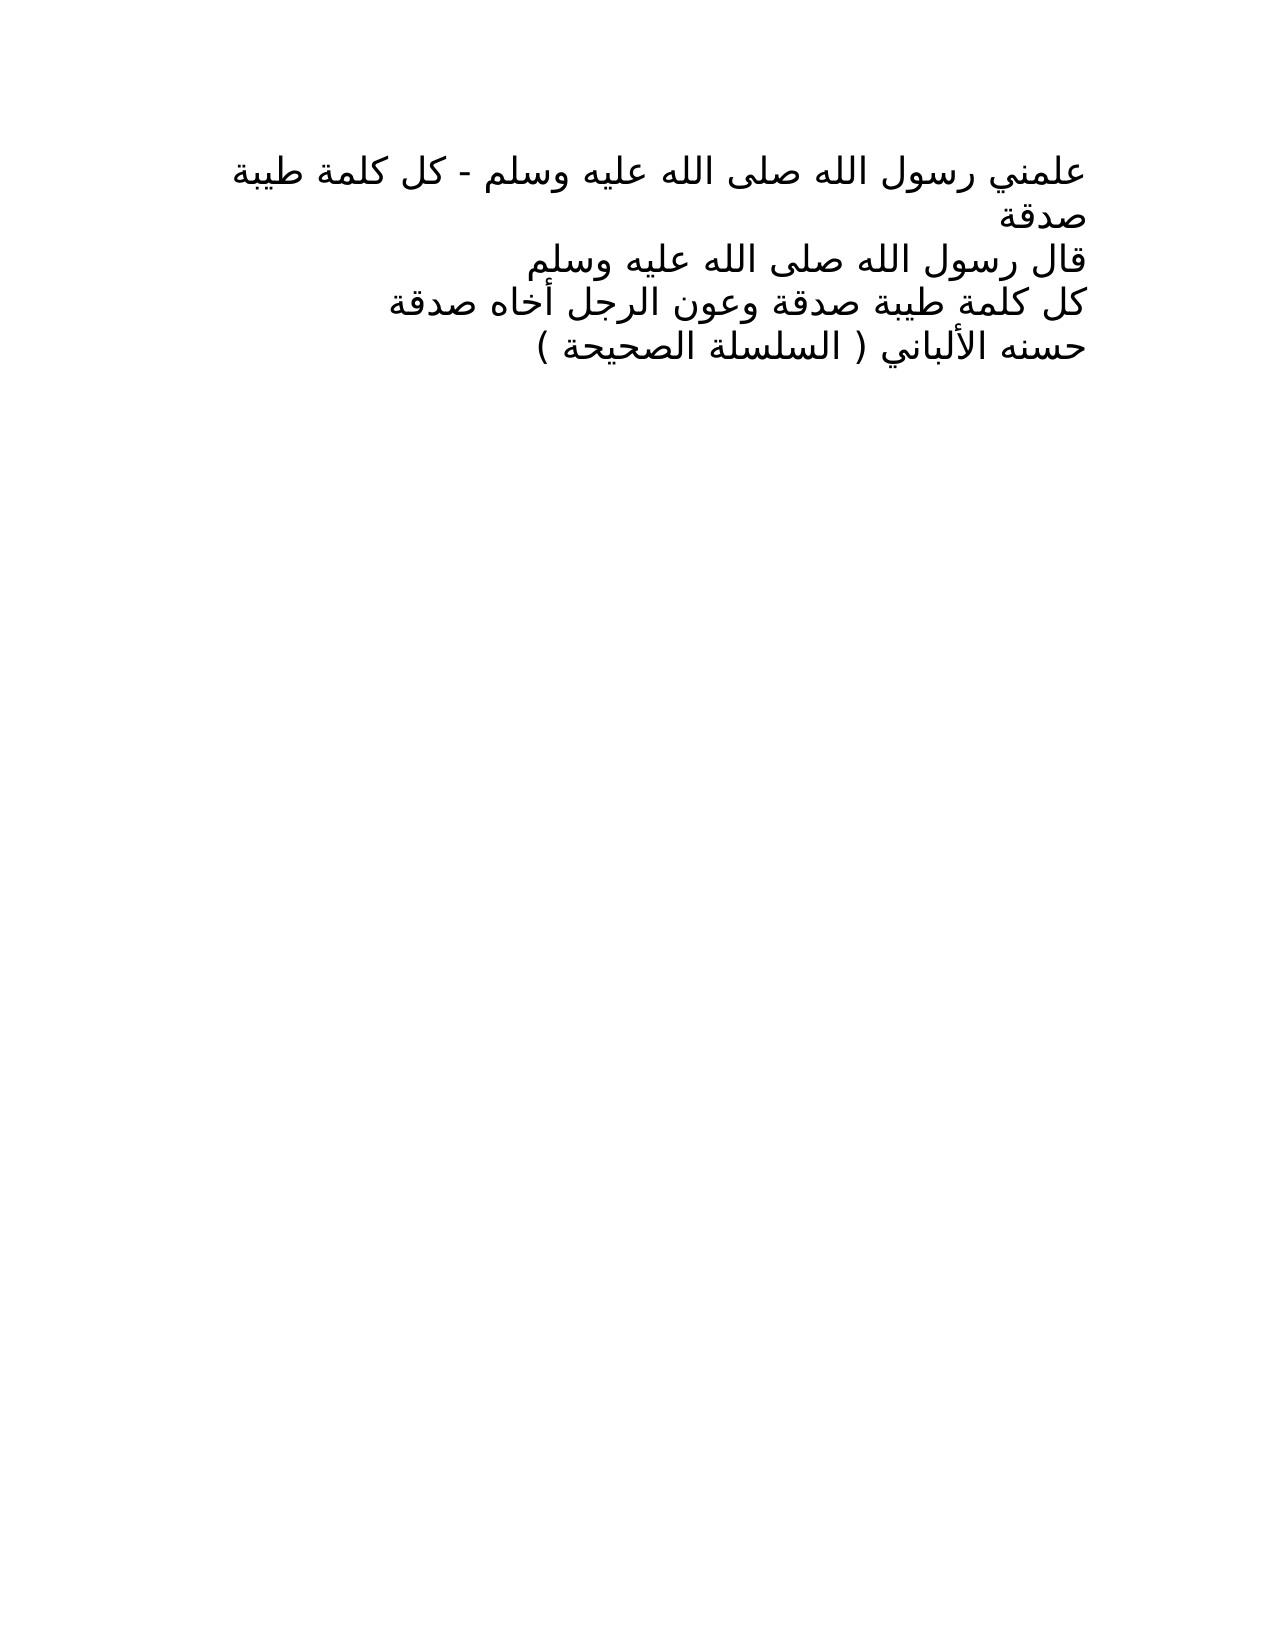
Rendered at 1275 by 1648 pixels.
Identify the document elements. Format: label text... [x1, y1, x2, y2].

text علمني رسول الله صلى الله عليه وسلم - كل كلمة طيبة صدقة [187, 150, 1088, 237]
text حسنه الألباني ( السلسلة الصحيحة ) [187, 324, 1088, 368]
text قال رسول الله صلى الله عليه وسلم [187, 237, 1088, 281]
text كل كلمة طيبة صدقة وعون الرجل أخاه صدقة [187, 281, 1088, 324]
